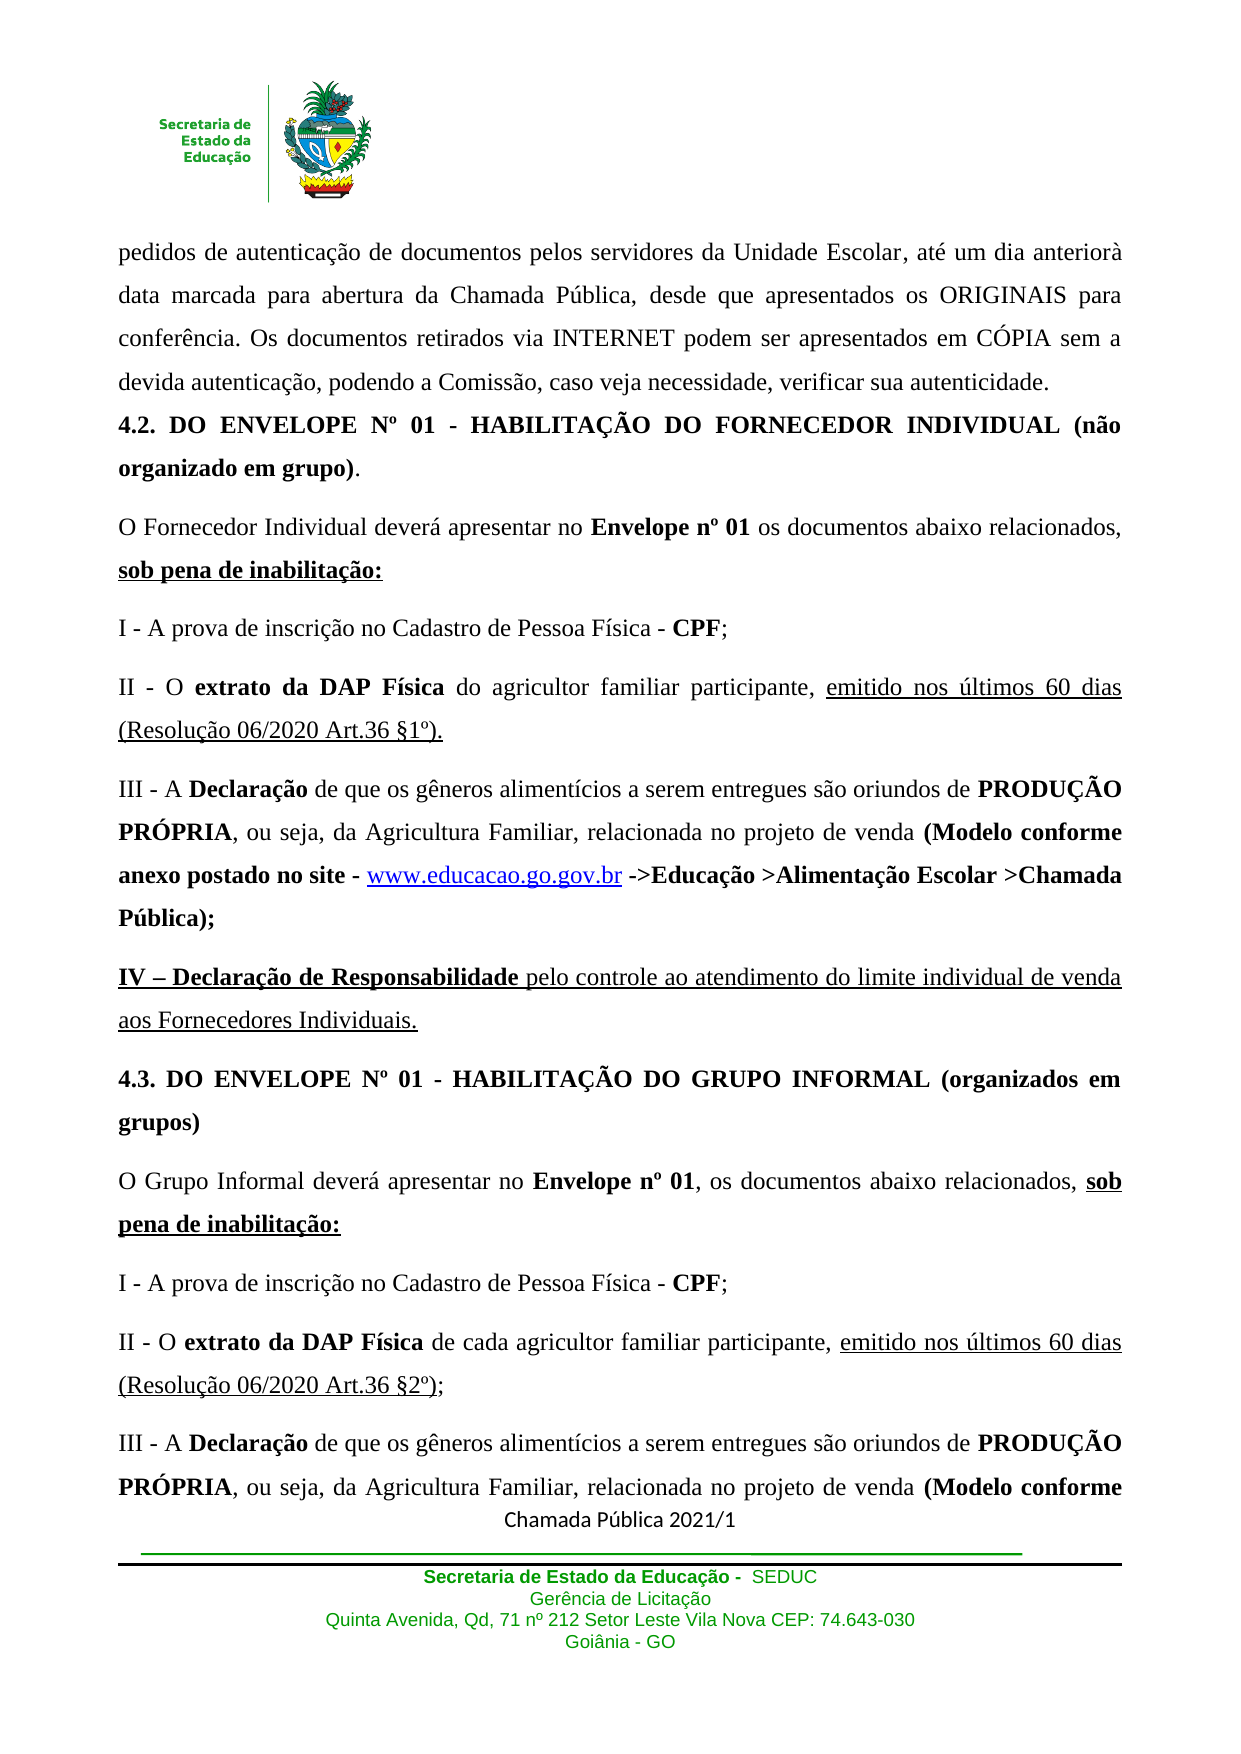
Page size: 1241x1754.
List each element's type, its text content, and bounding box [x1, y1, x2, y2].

text 4.2. DO ENVELOPE Nº 01 - HABILITAÇÃO DO FORNECEDOR INDIVIDUAL (não organizado em grupo). [118, 410, 1122, 482]
text IV – Declaração de Responsabilidade pelo controle ao atendimento do limite individual de venda aos Fornecedores Individuais. [118, 962, 1122, 987]
text O Grupo Informal deverá apresentar no Envelope nº 01, os documentos abaixo relacionados, sob pena de inabilitação: [118, 1166, 1122, 1238]
text O Fornecedor Individual deverá apresentar no Envelope nº 01 os documentos abaixo relacionados, sob pena de inabilitação: [118, 512, 1122, 583]
text II - O extrato da DAP Física do agricultor familiar participante, emitido nos últimos 60 dias (Resolução 06/2020 Art.36 §1º). [118, 672, 1122, 744]
text IV – Declaração de Responsabilidade pelo controle ao atendimento do limite individual de venda aos Fornecedores Individuais. [118, 989, 1122, 1034]
text I - A prova de inscrição no Cadastro de Pessoa Física - CPF; [118, 613, 1122, 642]
picture [118, 73, 412, 210]
text 4.3. DO ENVELOPE Nº 01 - HABILITAÇÃO DO GRUPO INFORMAL (organizados em grupos) [118, 1064, 1122, 1136]
text II - O extrato da DAP Física de cada agricultor familiar participante, emitido nos últimos 60 dias (Resolução 06/2020 Art.36 §2º); [118, 1327, 1122, 1398]
text I - A prova de inscrição no Cadastro de Pessoa Física - CPF; [118, 1268, 1122, 1297]
